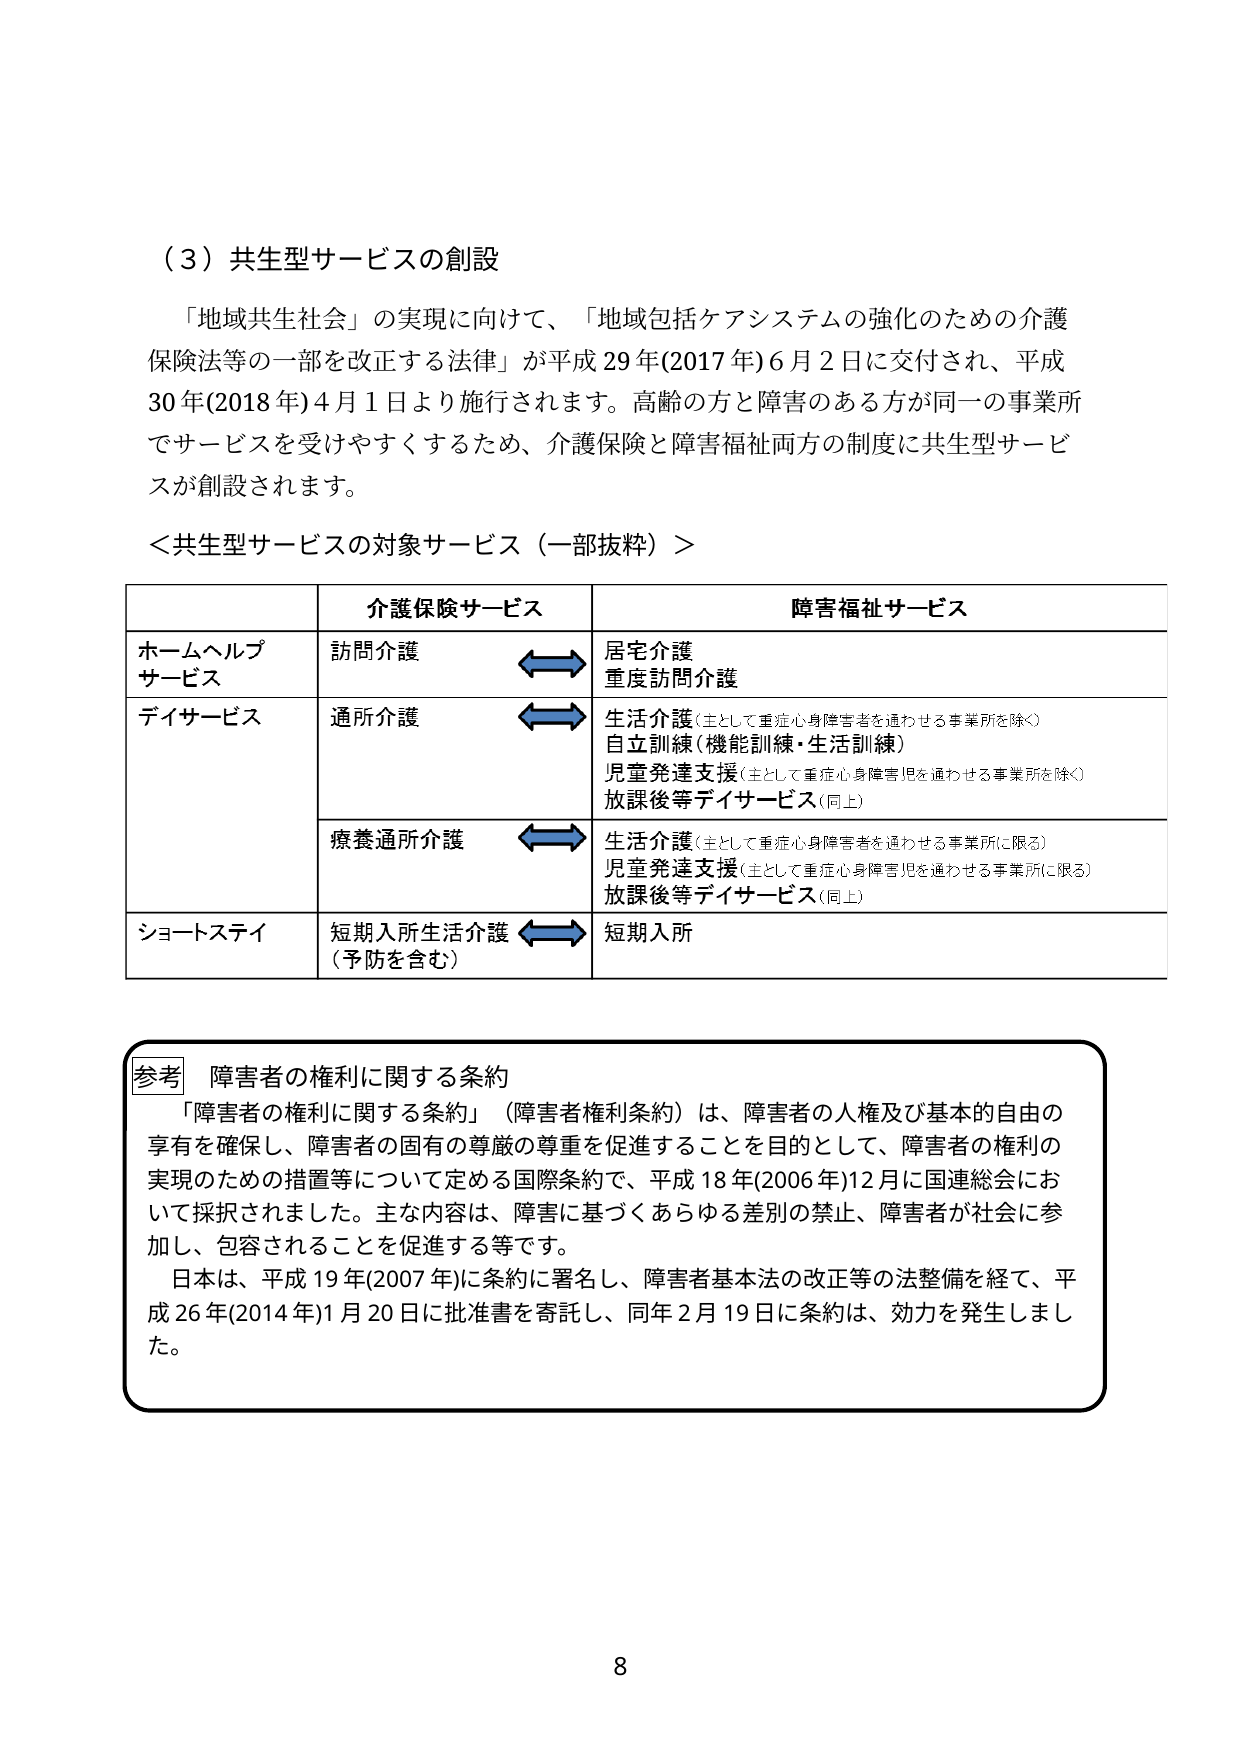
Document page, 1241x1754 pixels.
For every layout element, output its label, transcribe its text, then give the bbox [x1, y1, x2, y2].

picture [125, 584, 1168, 984]
text ＜共生型サービスの対象サービス（一部抜粋）＞ [148, 526, 1092, 562]
text （３）共生型サービスの創設 [148, 221, 1092, 294]
text 「地域共生社会」の実現に向けて、「地域包括ケアシステムの強化のための介護保険法等の一部を改正する法律」が平成29年(2017年)６月２日に交付され、平成30年(2018年)４月１日より施行されます。高齢の方と障害のある方が同一の事業所でサービスを受けやすくするため、介護保険と障害福祉両方の制度に共生型サービスが創設されます。 [148, 299, 1092, 502]
